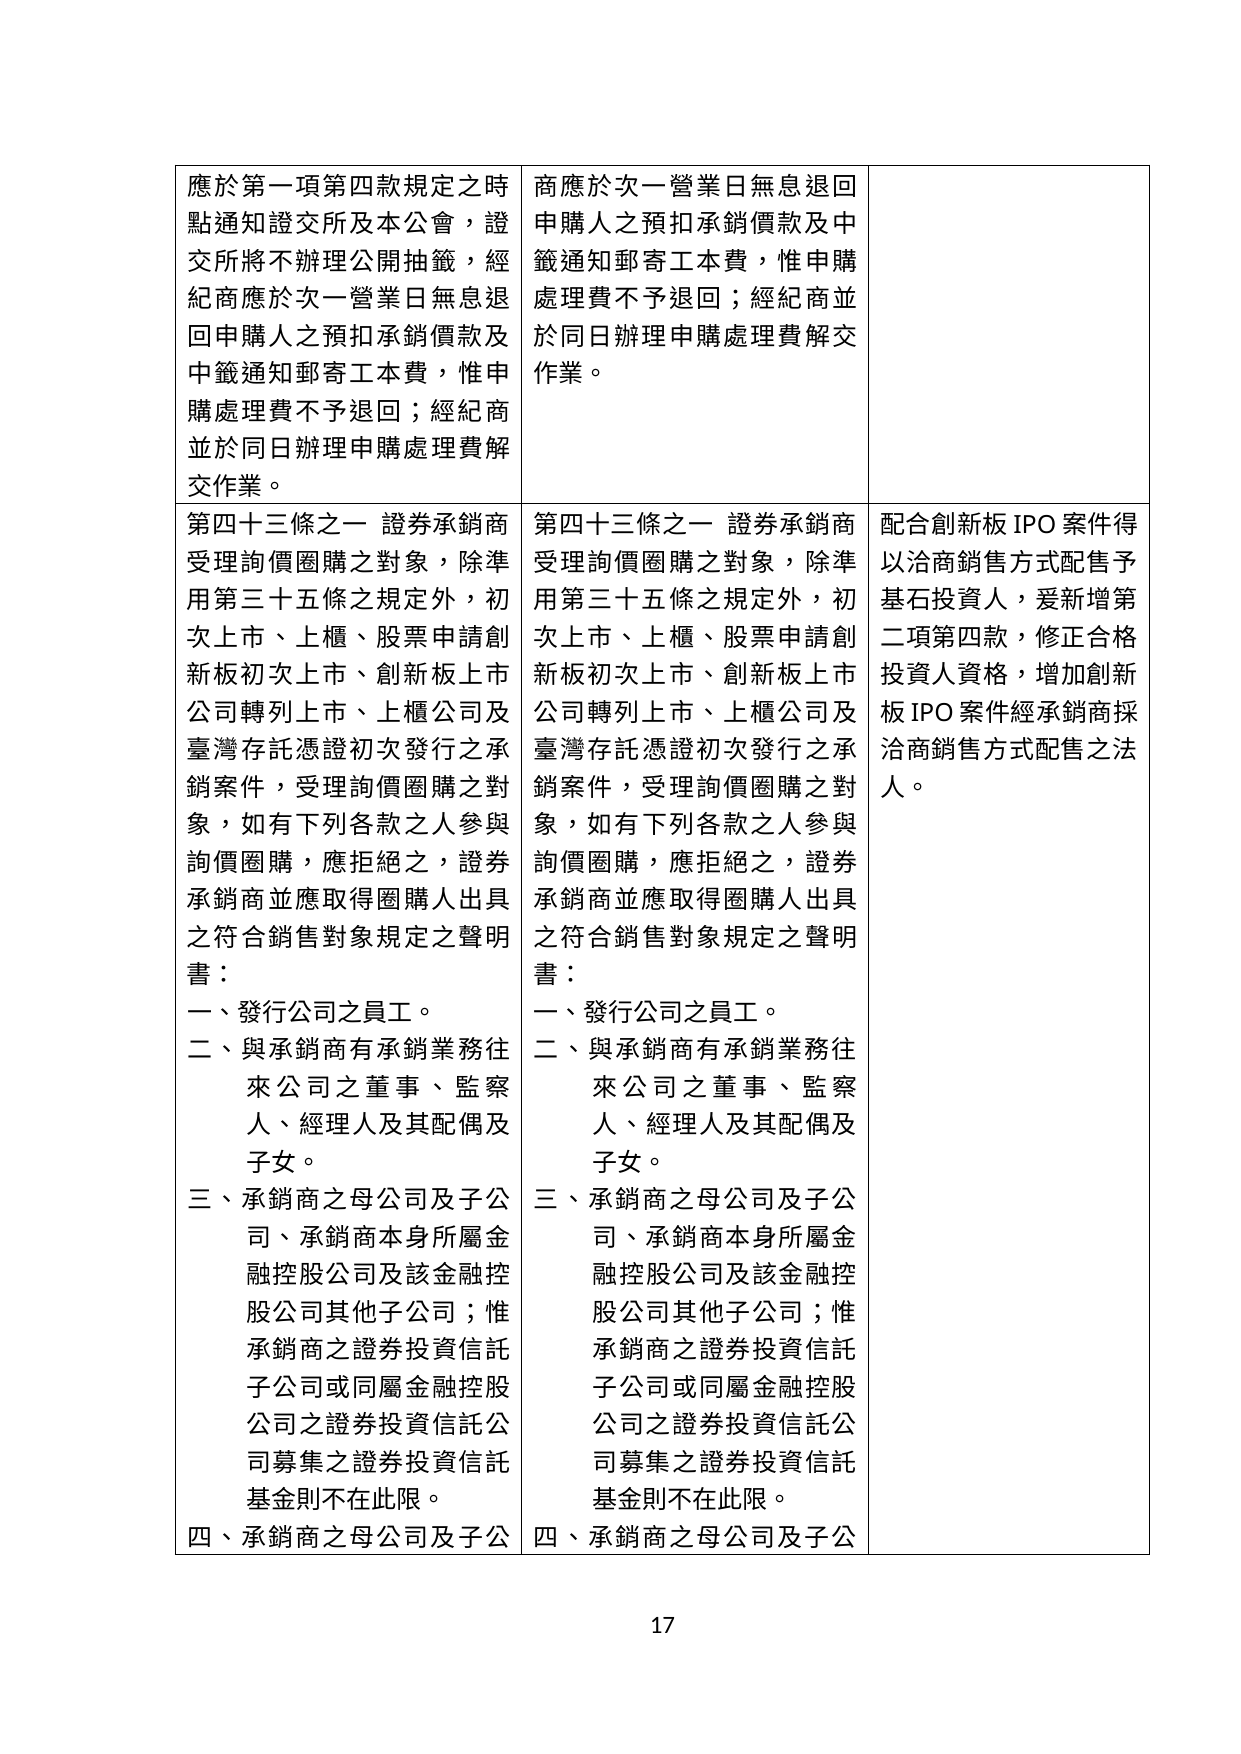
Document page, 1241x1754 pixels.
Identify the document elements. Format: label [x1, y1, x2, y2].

table_cell [176, 504, 521, 1554]
table_cell [522, 166, 868, 503]
table_cell [869, 166, 1149, 503]
table_cell [869, 504, 1149, 1554]
table_cell [176, 166, 521, 503]
table_cell [522, 504, 868, 1554]
